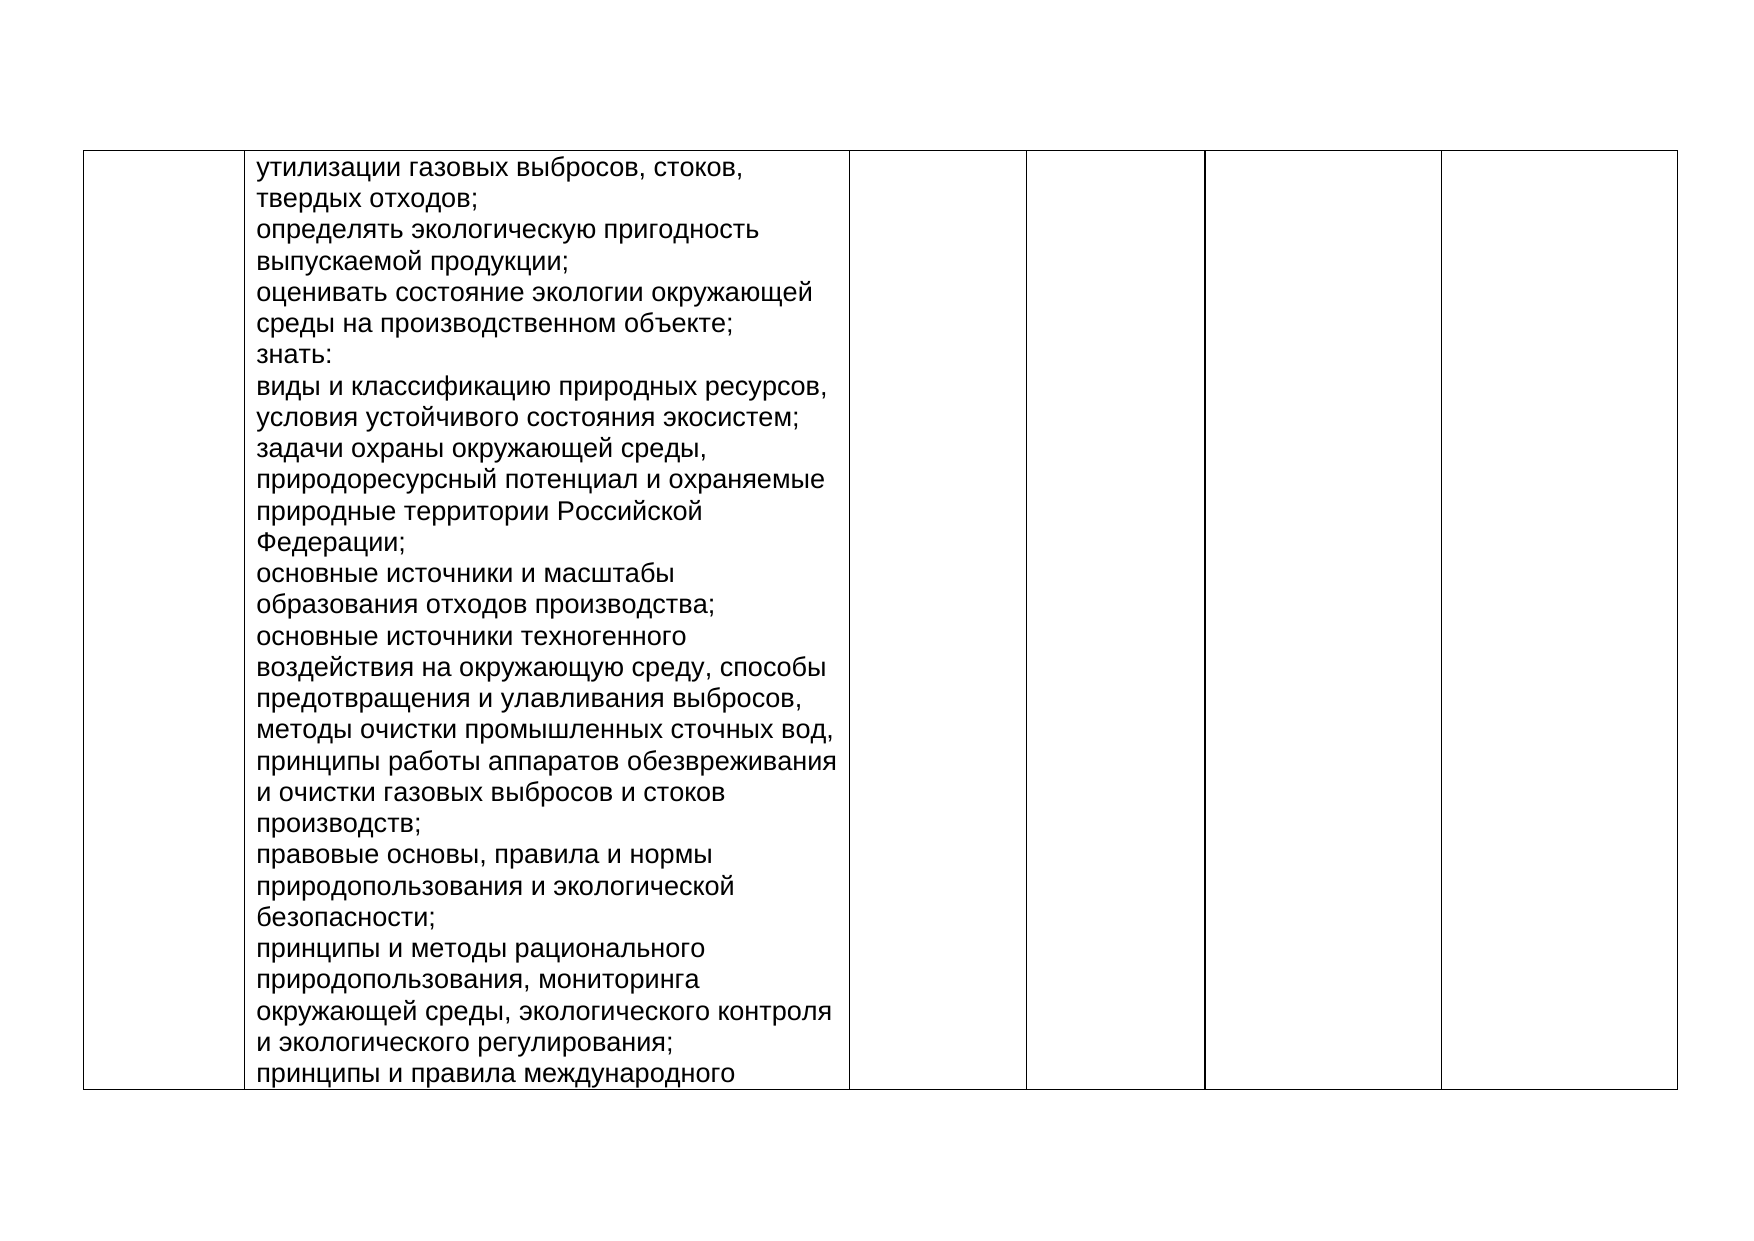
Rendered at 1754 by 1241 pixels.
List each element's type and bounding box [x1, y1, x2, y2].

table_cell [1442, 151, 1677, 1088]
table_cell [1206, 151, 1441, 1088]
table_cell [850, 151, 1026, 1088]
table_cell [1027, 151, 1204, 1088]
table_cell [245, 151, 849, 1088]
